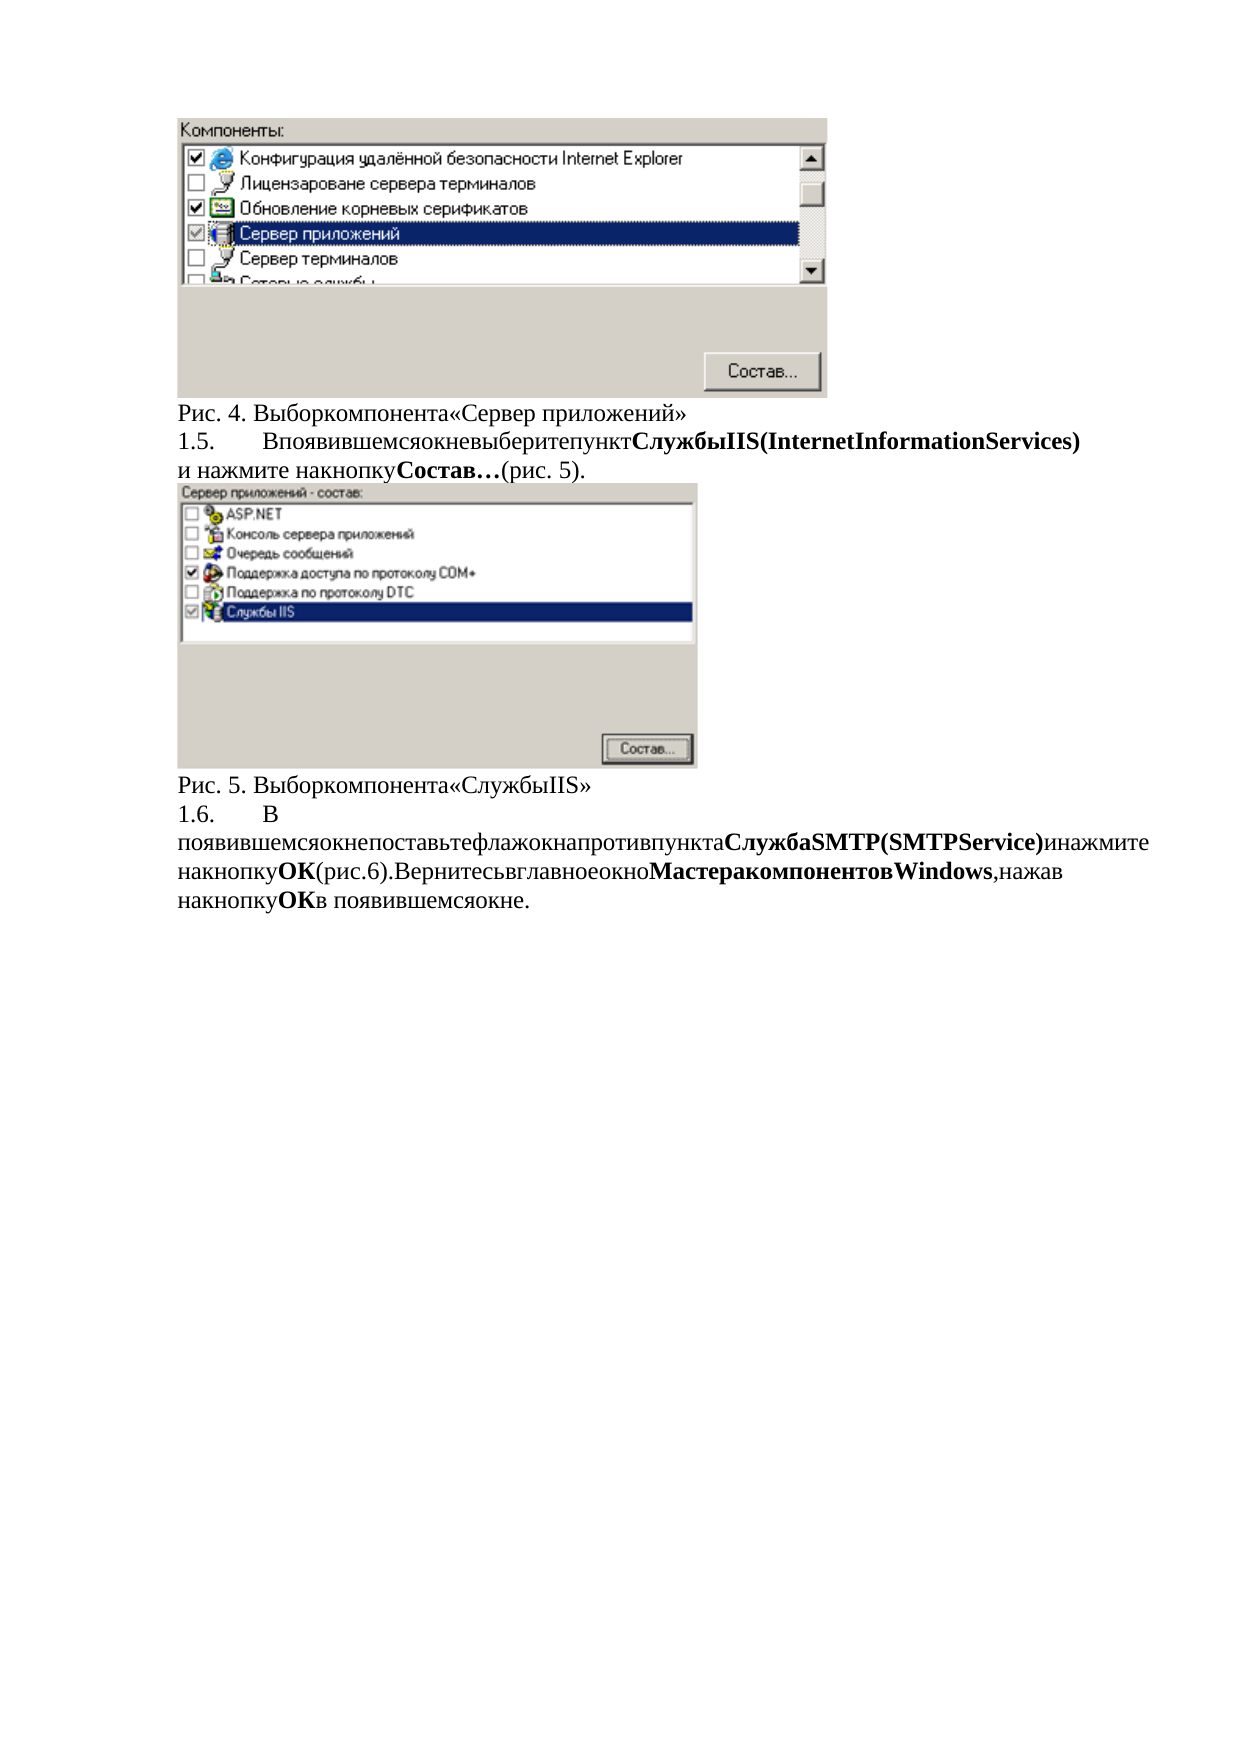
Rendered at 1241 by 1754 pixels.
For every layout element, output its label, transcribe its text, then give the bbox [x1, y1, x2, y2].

picture [177, 118, 828, 398]
text и нажмите накнопкуСостав…(рис. 5). [177, 455, 1152, 484]
picture [177, 483, 699, 770]
list ВпоявившемсяокневыберитепунктСлужбыIIS(InternetInformationServices) [177, 426, 1152, 455]
text Рис. 4. Выборкомпонента«Сервер приложений» [177, 398, 1152, 426]
text Рис. 5. Выборкомпонента«СлужбыIIS» [177, 770, 1152, 799]
list ВпоявившемсяокнепоставьтефлажокнапротивпунктаСлужбаSMTP(SMTPService)инажмитенакнопкуОК(рис.6).ВернитесьвглавноеокноМастеракомпонентовWindows,нажав накнопкуОКв появившемсяокне. [177, 799, 1152, 914]
